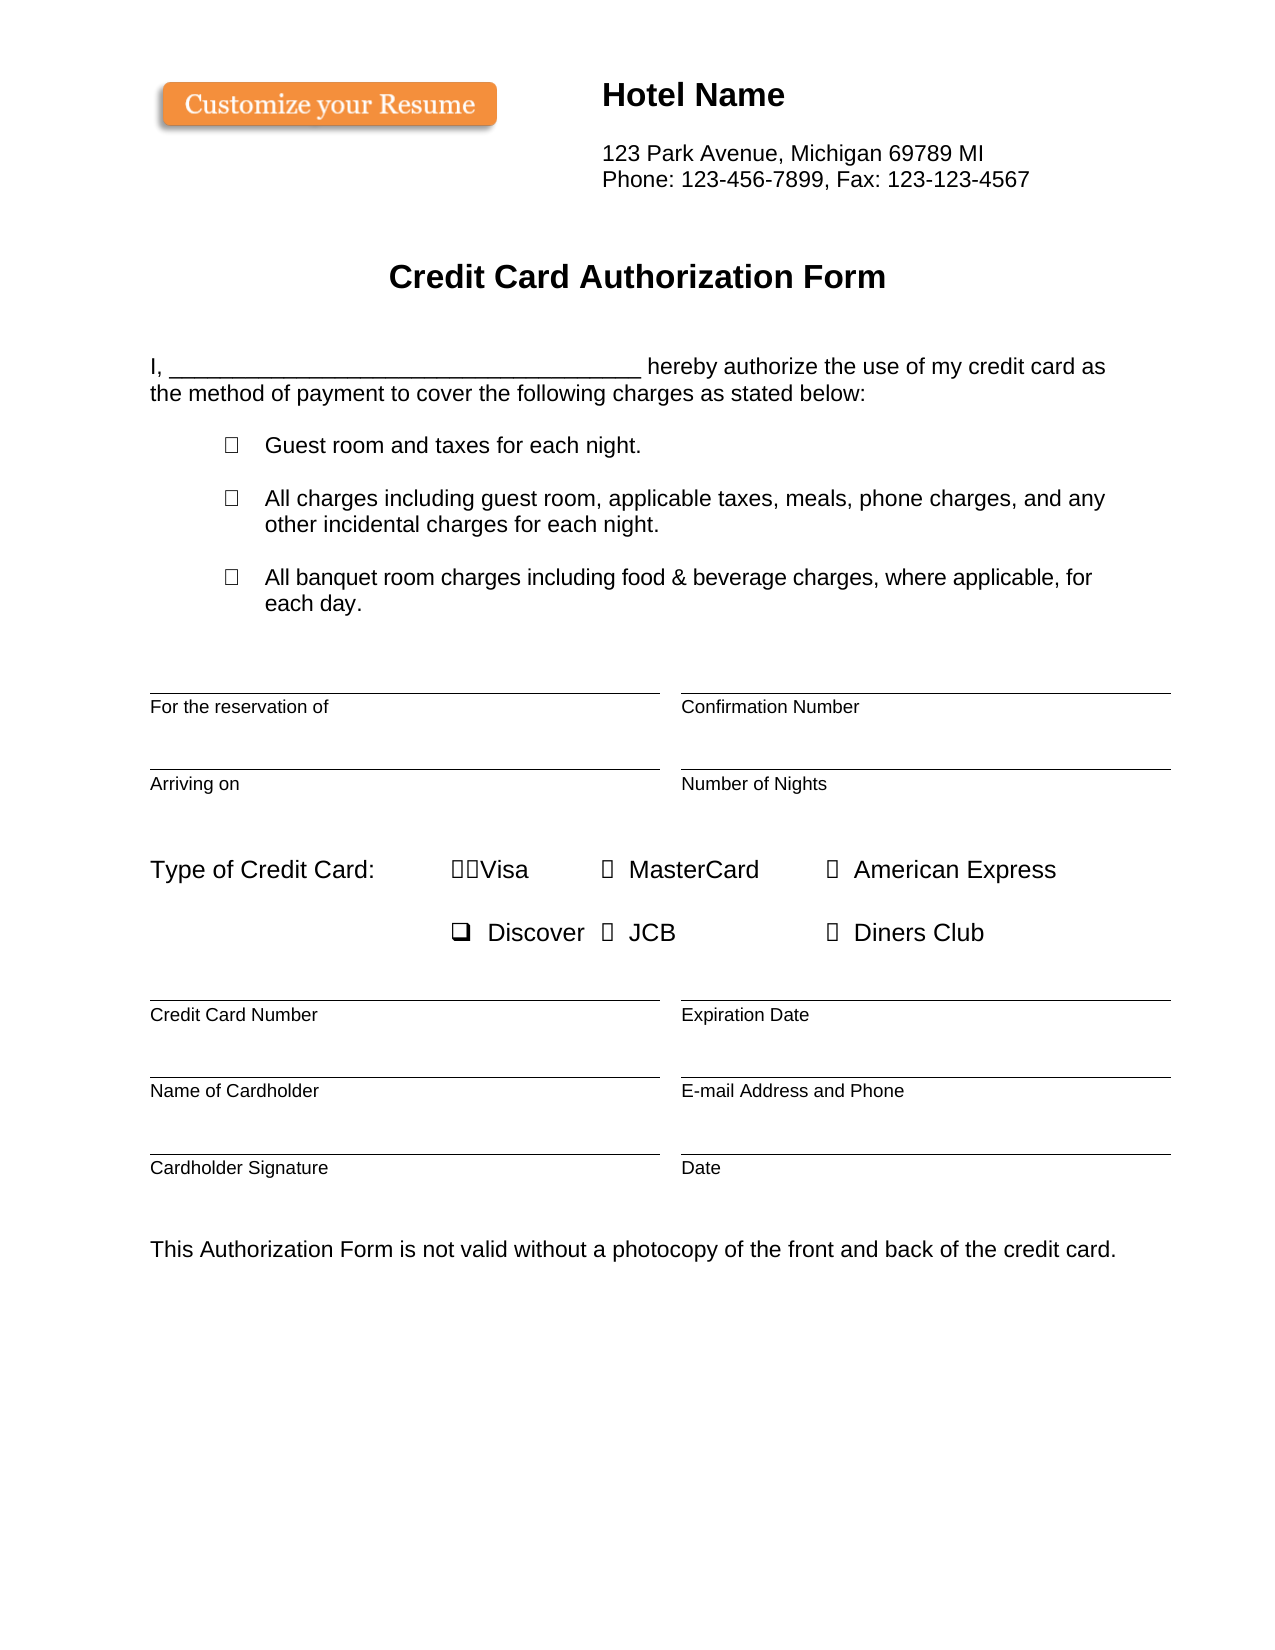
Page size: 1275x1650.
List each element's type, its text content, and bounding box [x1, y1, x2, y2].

picture [150, 75, 501, 150]
text For the reservation of Confirmation Number [150, 696, 1125, 717]
text Credit Card Number Expiration Date [150, 1003, 1125, 1025]
text This Authorization Form is not valid without a photocopy of the front and back of the credit card. [150, 1236, 1125, 1262]
text Type of Credit Card: Visa  MasterCard  American Express [150, 852, 1125, 886]
list Discover  JCB  Diners Club [450, 914, 1125, 948]
text I, _____________________________________ hereby authorize the use of my credit card as the method of payment to cover the following charges as stated below: [150, 353, 1125, 406]
text Arriving on Number of Nights [150, 772, 1125, 794]
text Cardholder Signature Date [150, 1157, 1125, 1178]
table_header [139, 75, 591, 192]
text  Guest room and taxes for each night. [192, 432, 1125, 459]
text  All charges including guest room, applicable taxes, meals, phone charges, and any other incidental charges for each night. [192, 485, 1125, 538]
subtitle Credit Card Authorization Form [150, 257, 1125, 296]
text Name of Cardholder E-mail Address and Phone [150, 1080, 1125, 1102]
text  All banquet room charges including food & beverage charges, where applicable, for each day. [192, 564, 1125, 617]
table_header Hotel Name 123 Park Avenue, Michigan 69789 MI Phone: 123-456-7899, Fax: 123-123-4567 [591, 75, 1136, 192]
